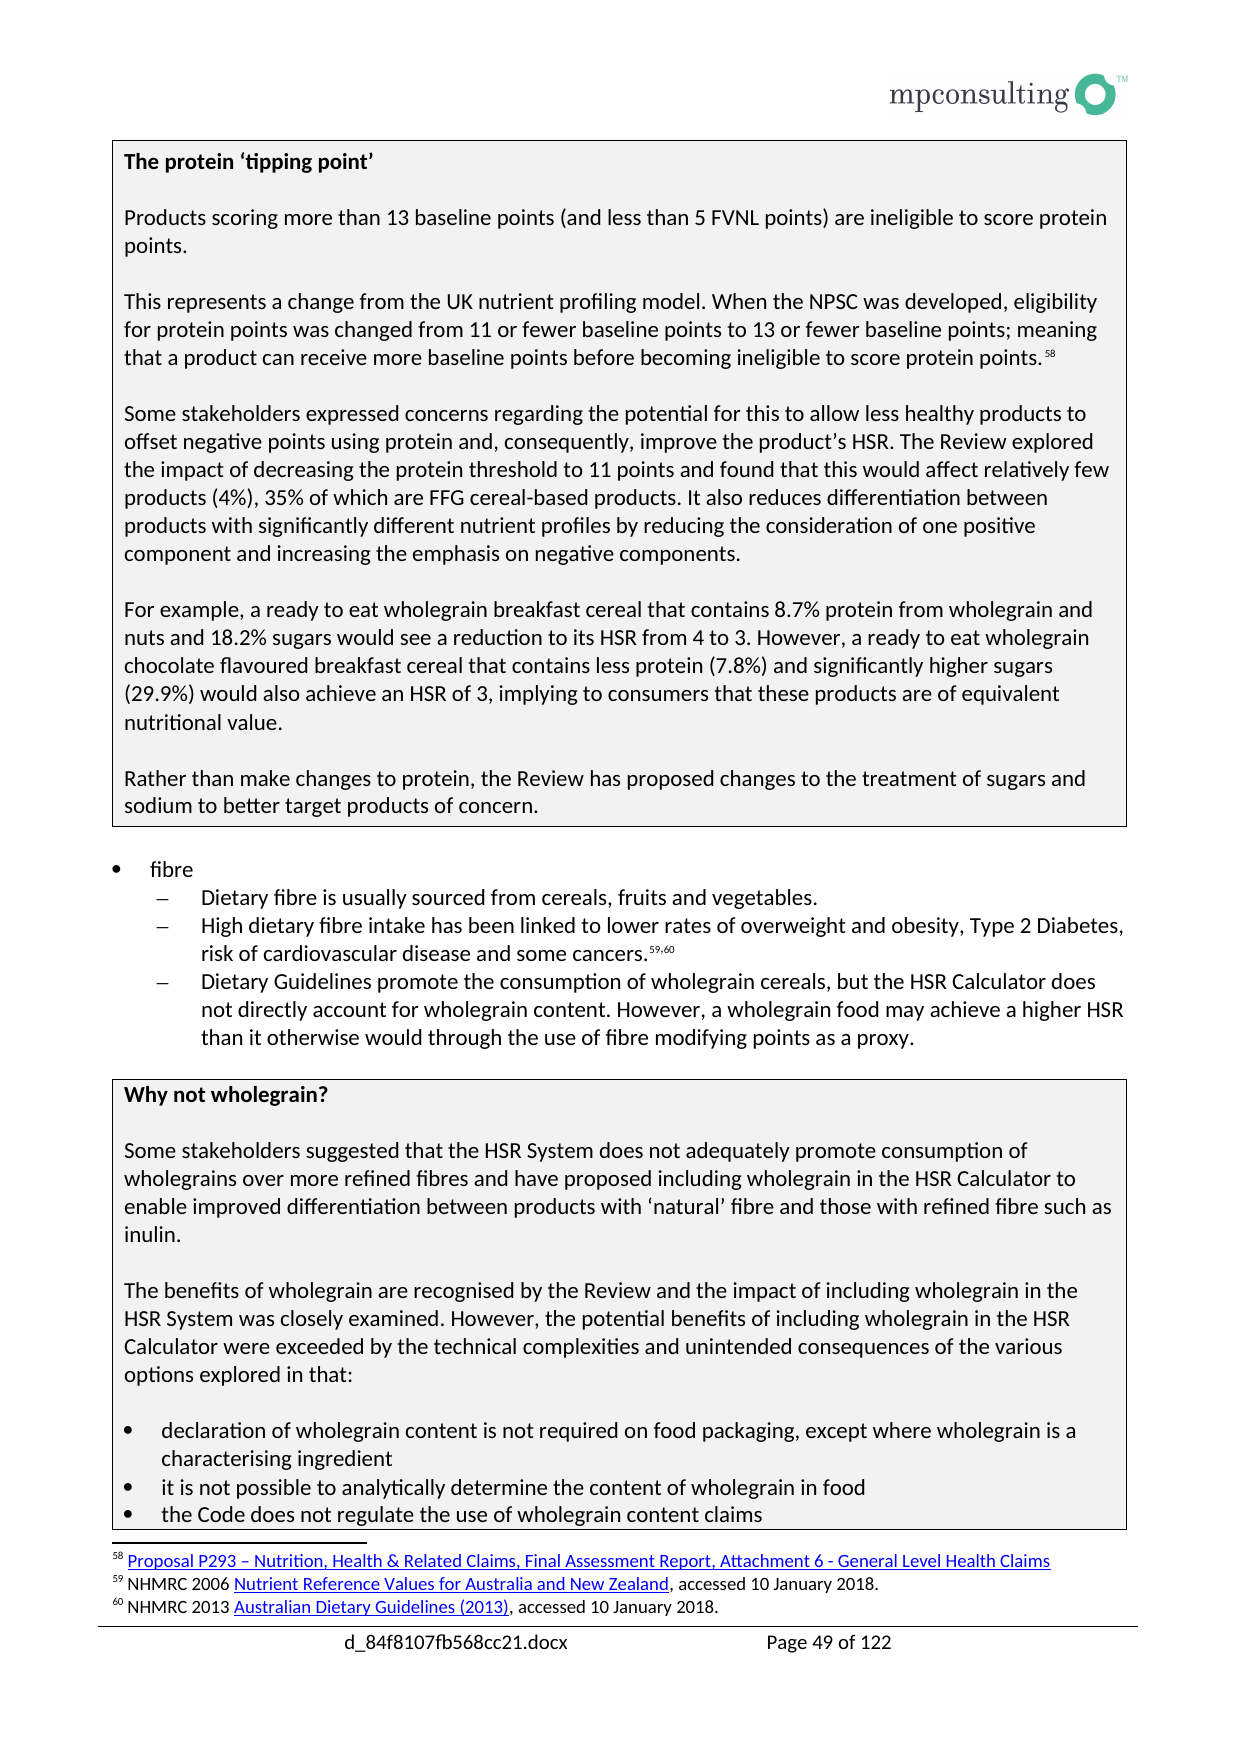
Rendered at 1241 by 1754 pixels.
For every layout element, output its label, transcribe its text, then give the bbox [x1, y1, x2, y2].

table_header The protein ‘tipping point’ Products scoring more than 13 baseline points (and less than 5 FVNL points) are ineligible to score protein points. This represents a change from the UK nutrient profiling model. When the NPSC was developed, eligibility for protein points was changed from 11 or fewer baseline points to 13 or fewer baseline points; meaning that a product can receive more baseline points before becoming ineligible to score protein points. Some stakeholders expressed concerns regarding the potential for this to allow less healthy products to offset negative points using protein and, consequently, improve the product’s HSR. The Review explored the impact of decreasing the protein threshold to 11 points and found that this would affect relatively few products (4%), 35% of which are FFG cereal-based products. It also reduces differentiation between products with significantly different nutrient profiles by reducing the consideration of one positive component and increasing the emphasis on negative components. For example, a ready to eat wholegrain breakfast cereal that contains 8.7% protein from wholegrain and nuts and 18.2% sugars would see a reduction to its HSR from 4 to 3. However, a ready to eat wholegrain chocolate flavoured breakfast cereal that contains less protein (7.8%) and significantly higher sugars (29.9%) would also achieve an HSR of 3, implying to consumers that these products are of equivalent nutritional value. Rather than make changes to protein, the Review has proposed changes to the treatment of sugars and sodium to better target products of concern. [113, 141, 1126, 826]
text Dietary Guidelines promote the consumption of wholegrain cereals, but the HSR Calculator does not directly account for wholegrain content. However, a wholegrain food may achieve a higher HSR than it otherwise would through the use of fibre modifying points as a proxy. [157, 967, 1128, 1051]
picture [889, 73, 1129, 116]
text Dietary fibre is usually sourced from cereals, fruits and vegetables. [157, 883, 1128, 911]
text High dietary fibre intake has been linked to lower rates of overweight and obesity, Type 2 Diabetes, risk of cardiovascular disease and some cancers., [157, 911, 1128, 967]
list fibre [112, 855, 1128, 883]
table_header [113, 1080, 1126, 1529]
